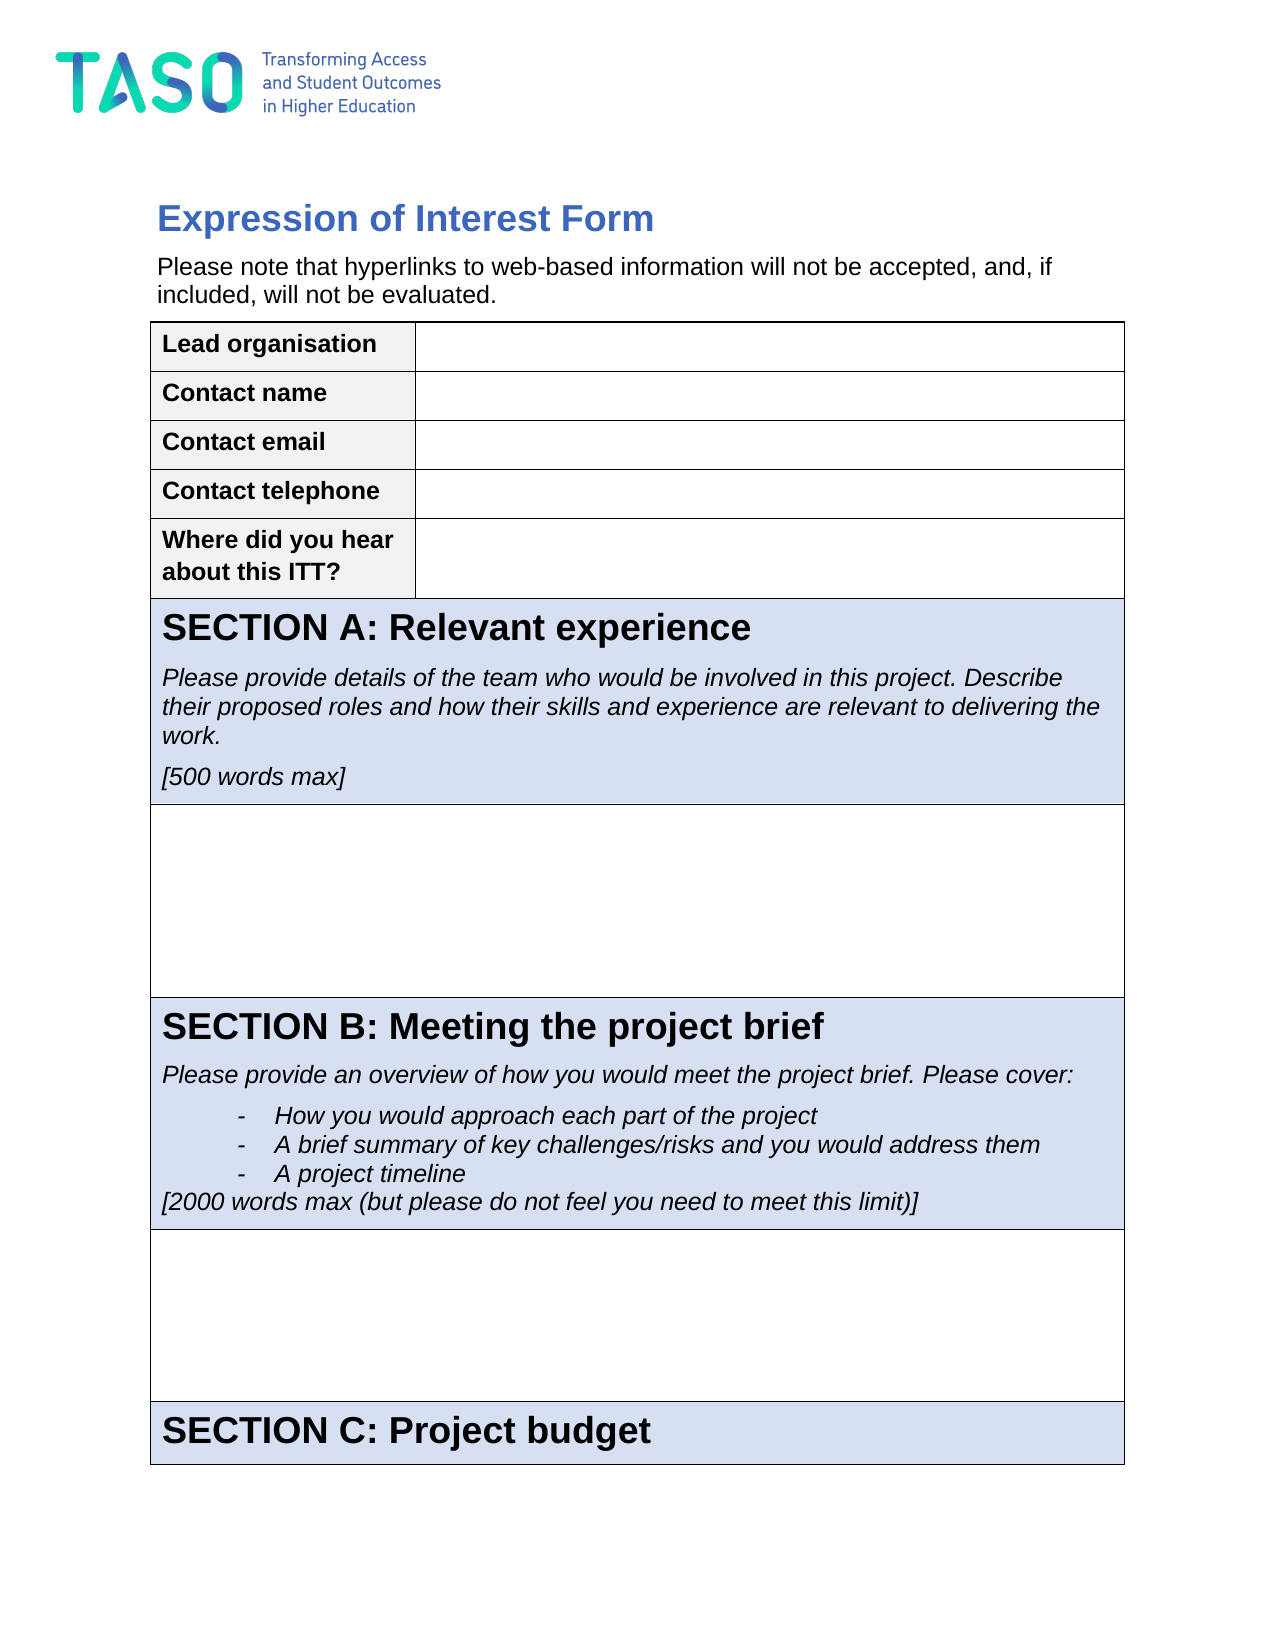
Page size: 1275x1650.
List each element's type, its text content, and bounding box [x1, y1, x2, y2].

picture [16, 12, 481, 152]
table_cell Where did you hear about this ITT? [151, 519, 415, 598]
table_header [416, 323, 1124, 371]
text Please note that hyperlinks to web-based information will not be accepted, and, if included, will not be evaluated. [157, 251, 1125, 309]
table_cell [151, 1230, 1124, 1401]
table_cell [151, 805, 1124, 997]
table_cell [416, 421, 1124, 469]
table_cell Contact email [151, 421, 415, 469]
table_cell SECTION B: Meeting the project brief Please provide an overview of how you would meet the project brief. Please cover: How you would approach each part of the project A brief summary of key challenges/risks and you would address them A project timeline [2000 words max (but please do not feel you need to meet this limit)] [151, 998, 1124, 1229]
table_cell [416, 372, 1124, 419]
table_cell Contact telephone [151, 470, 415, 518]
table_cell SECTION A: Relevant experience Please provide details of the team who would be involved in this project. Describe their proposed roles and how their skills and experience are relevant to delivering the work. [500 words max] [151, 599, 1124, 803]
text Expression of Interest Form [157, 196, 1125, 239]
table_cell [416, 519, 1124, 598]
table_cell Contact name [151, 372, 415, 419]
table_cell [416, 470, 1124, 518]
table_header Lead organisation [151, 323, 415, 371]
